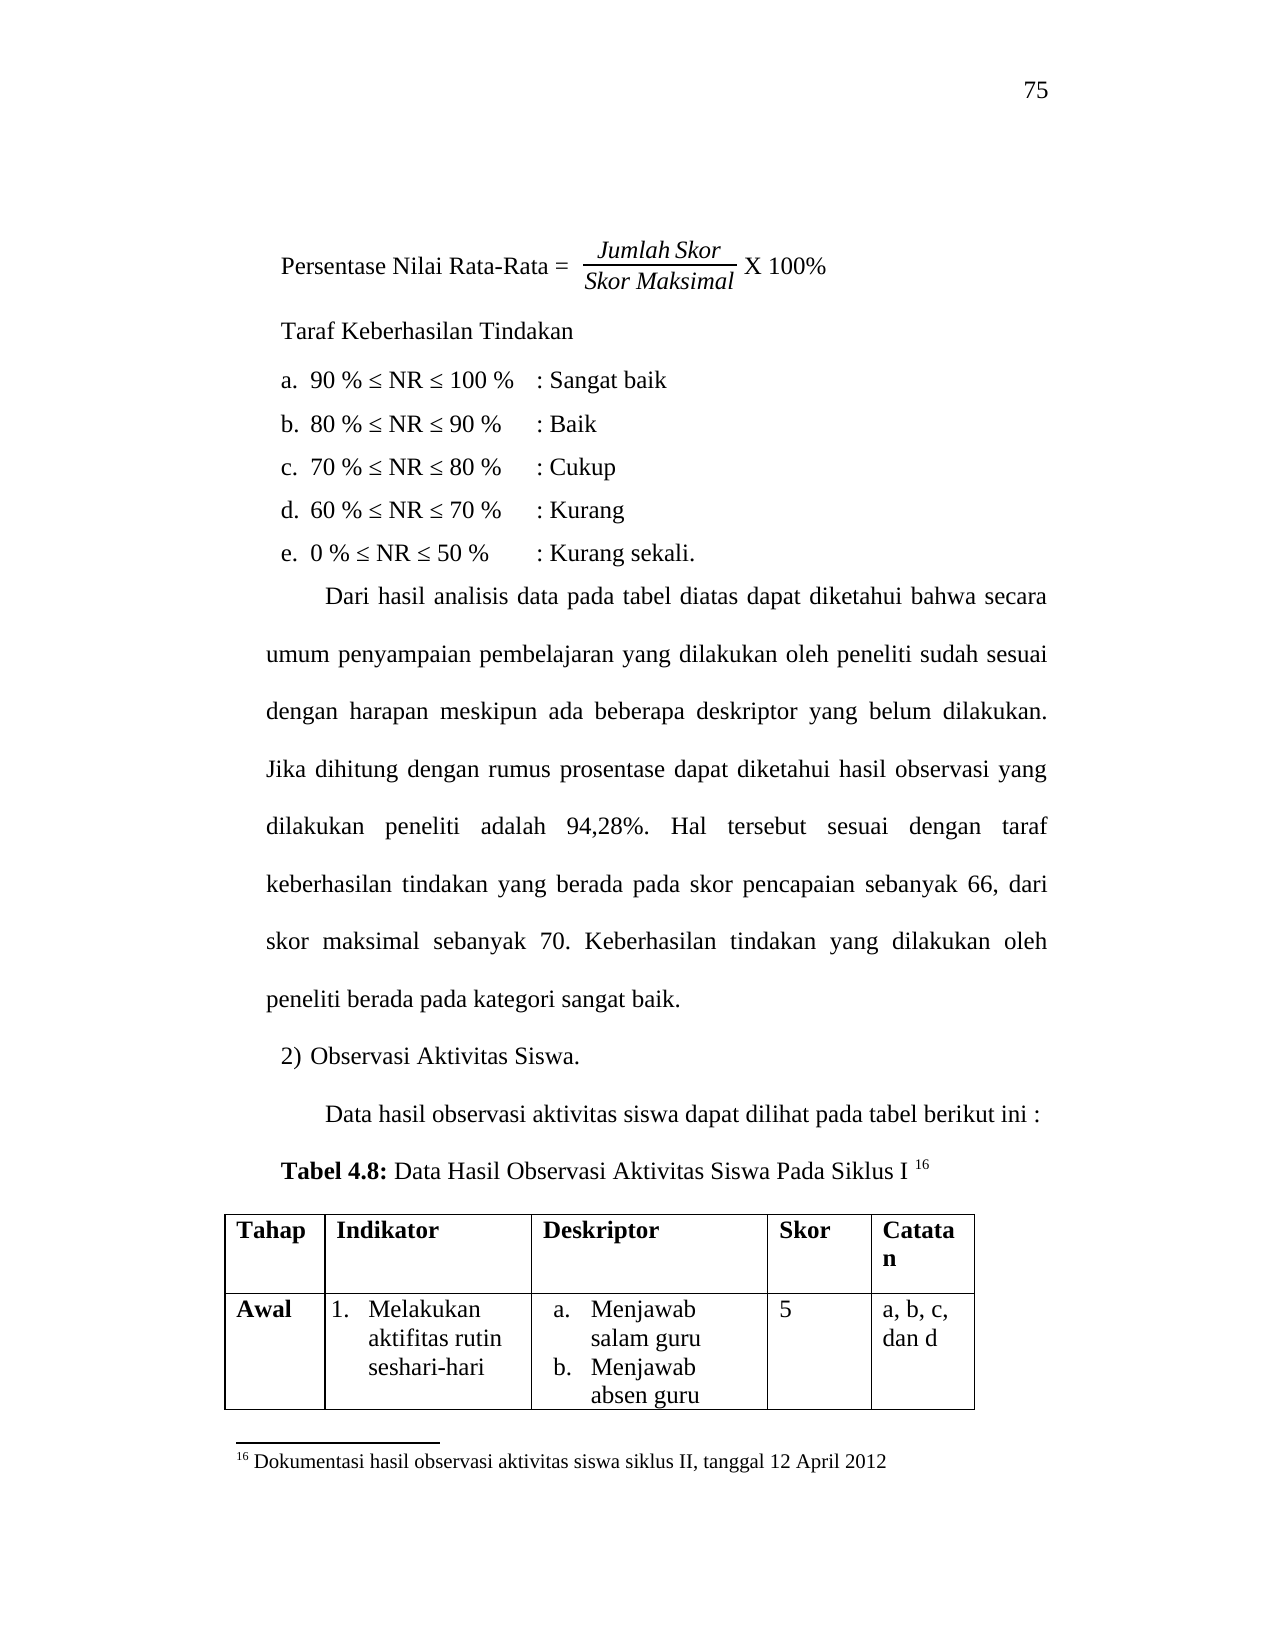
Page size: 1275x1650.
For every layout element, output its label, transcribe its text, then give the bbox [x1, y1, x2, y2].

list 0 % ≤ NR ≤ 50 % : Kurang sekali. [281, 538, 1048, 567]
list Observasi Aktivitas Siswa. [281, 1041, 1048, 1070]
list 90 % ≤ NR ≤ 100 % : Sangat baik [281, 366, 1048, 394]
table_header Indikator [326, 1215, 531, 1293]
table_cell a, b, c, dan d [872, 1294, 974, 1409]
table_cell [532, 1294, 767, 1409]
table_cell Awal [226, 1294, 324, 1409]
list 60 % ≤ NR ≤ 70 % : Kurang [281, 495, 1048, 524]
text Persentase Nilai Rata-Rata = X 100% [177, 236, 1048, 295]
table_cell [326, 1294, 531, 1409]
text Taraf Keberhasilan Tindakan [281, 316, 1048, 345]
table_header Skor [768, 1215, 871, 1293]
table_header Tahap [226, 1215, 324, 1293]
table_header Deskriptor [532, 1215, 767, 1293]
text Tabel 4.8: Data Hasil Observasi Aktivitas Siswa Pada Siklus I [236, 1156, 1048, 1185]
table_cell 5 [768, 1294, 871, 1409]
list 80 % ≤ NR ≤ 90 % : Baik [281, 409, 1048, 437]
text Dari hasil analisis data pada tabel diatas dapat diketahui bahwa secara umum penyampaian pembelajaran yang dilakukan oleh peneliti sudah sesuai dengan harapan meskipun ada beberapa deskriptor yang belum dilakukan. Jika dihitung dengan rumus prosentase dapat diketahui hasil observasi yang dilakukan peneliti adalah 94,28%. Hal tersebut sesuai dengan taraf keberhasilan tindakan yang berada pada skor pencapaian sebanyak 66, dari skor maksimal sebanyak 70. Keberhasilan tindakan yang dilakukan oleh peneliti berada pada kategori sangat baik. [266, 581, 1048, 1012]
list 70 % ≤ NR ≤ 80 % : Cukup [281, 452, 1048, 481]
list Data hasil observasi aktivitas siswa dapat dilihat pada tabel berikut ini : [266, 1099, 1048, 1127]
table_header Catatan [872, 1215, 974, 1293]
